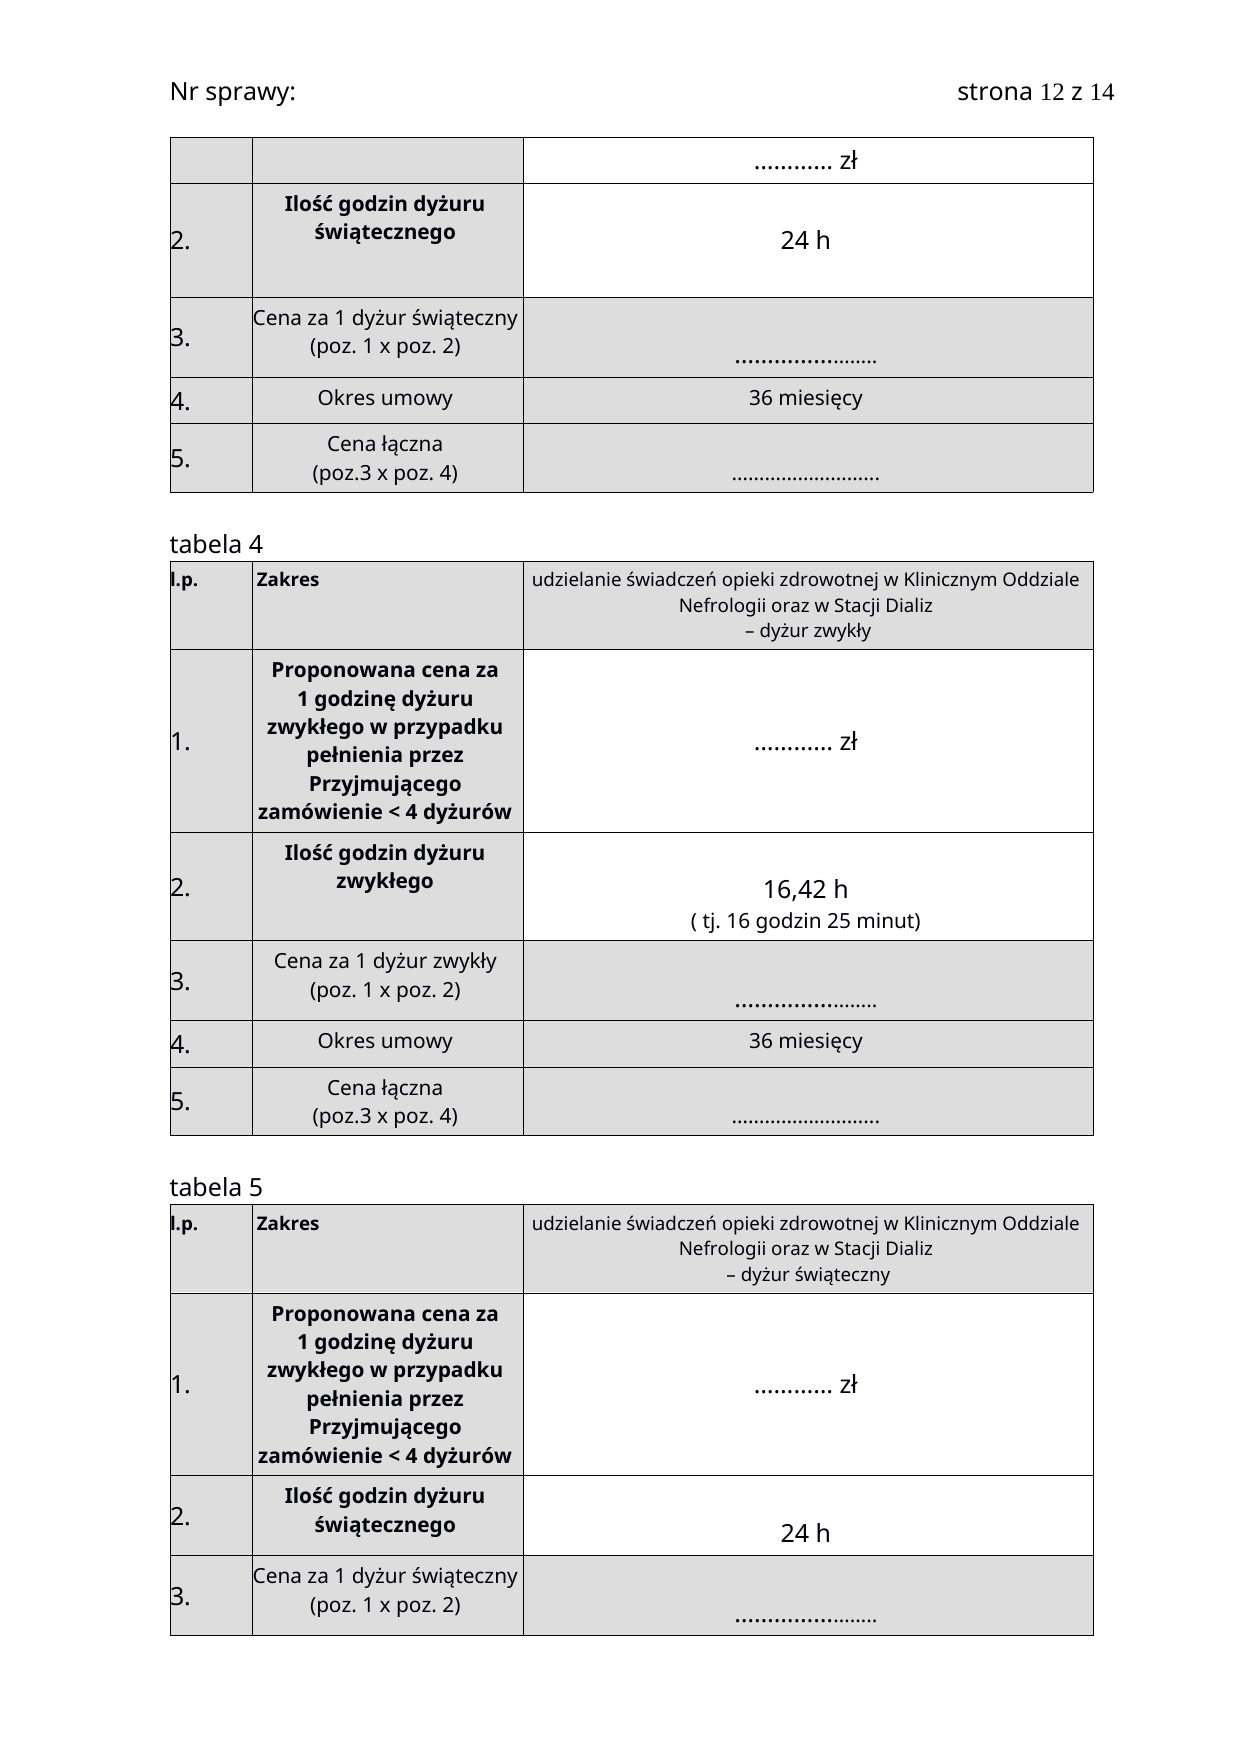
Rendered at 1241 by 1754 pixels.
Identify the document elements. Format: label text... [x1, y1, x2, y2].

table_cell ………… zł [524, 650, 1093, 832]
text tabela 4 [169, 526, 1092, 561]
table_cell Ilość godzin dyżuru zwykłego [253, 833, 523, 940]
table_cell ………………….. [524, 1556, 1093, 1635]
table_cell Ilość godzin dyżuru świątecznego [253, 184, 523, 297]
table_header Zakres [253, 562, 523, 649]
table_cell Cena za 1 dyżur świąteczny (poz. 1 x poz. 2) [253, 1556, 523, 1635]
table_header Zakres [253, 1205, 523, 1292]
table_cell 36 miesięcy [524, 1021, 1093, 1066]
table_cell ………… zł [524, 1294, 1093, 1475]
table_cell Okres umowy [253, 1021, 523, 1066]
table_cell 1. [171, 650, 252, 832]
table_header udzielanie świadczeń opieki zdrowotnej w Klinicznym Oddziale Nefrologii oraz w Stacji Dializ – dyżur zwykły [524, 562, 1093, 649]
table_cell Okres umowy [253, 378, 523, 423]
text tabela 5 [169, 1170, 1092, 1204]
table_cell 1. [171, 1294, 252, 1475]
table_cell 3. [171, 298, 252, 377]
table_header udzielanie świadczeń opieki zdrowotnej w Klinicznym Oddziale Nefrologii oraz w Stacji Dializ – dyżur świąteczny [524, 1205, 1093, 1292]
table_cell Cena za 1 dyżur świąteczny (poz. 1 x poz. 2) [253, 298, 523, 377]
table_cell 3. [171, 941, 252, 1020]
table_cell Ilość godzin dyżuru świątecznego [253, 1476, 523, 1555]
table_cell ……………………... [524, 424, 1093, 492]
table_header l.p. [171, 562, 252, 649]
table_cell Cena łączna (poz.3 x poz. 4) [253, 424, 523, 492]
table_cell 5. [171, 1068, 252, 1135]
table_cell 2. [171, 184, 252, 297]
table_cell ………………….. [524, 298, 1093, 377]
table_cell ………………….. [524, 941, 1093, 1020]
table_cell Proponowana cena za 1 godzinę dyżuru zwykłego w przypadku pełnienia przez Przyjmującego zamówienie < 4 dyżurów [253, 1294, 523, 1475]
table_cell 16,42 h ( tj. 16 godzin 25 minut) [524, 833, 1093, 940]
table_cell 3. [171, 1556, 252, 1635]
table_cell 36 miesięcy [524, 378, 1093, 423]
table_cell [253, 138, 523, 183]
table_cell 24 h [524, 184, 1093, 297]
table_cell ……………………... [524, 1068, 1093, 1135]
table_cell 1. [171, 138, 252, 183]
table_cell Proponowana cena za 1 godzinę dyżuru zwykłego w przypadku pełnienia przez Przyjmującego zamówienie < 4 dyżurów [253, 650, 523, 832]
table_cell 5. [171, 424, 252, 492]
table_cell 2. [171, 833, 252, 940]
table_cell Cena łączna (poz.3 x poz. 4) [253, 1068, 523, 1135]
table_cell 4. [171, 1021, 252, 1066]
table_cell 4. [171, 378, 252, 423]
table_cell Cena za 1 dyżur zwykły (poz. 1 x poz. 2) [253, 941, 523, 1020]
table_cell 24 h [524, 1476, 1093, 1555]
table_cell 2. [171, 1476, 252, 1555]
table_cell ………… zł [524, 138, 1093, 183]
table_header l.p. [171, 1205, 252, 1292]
